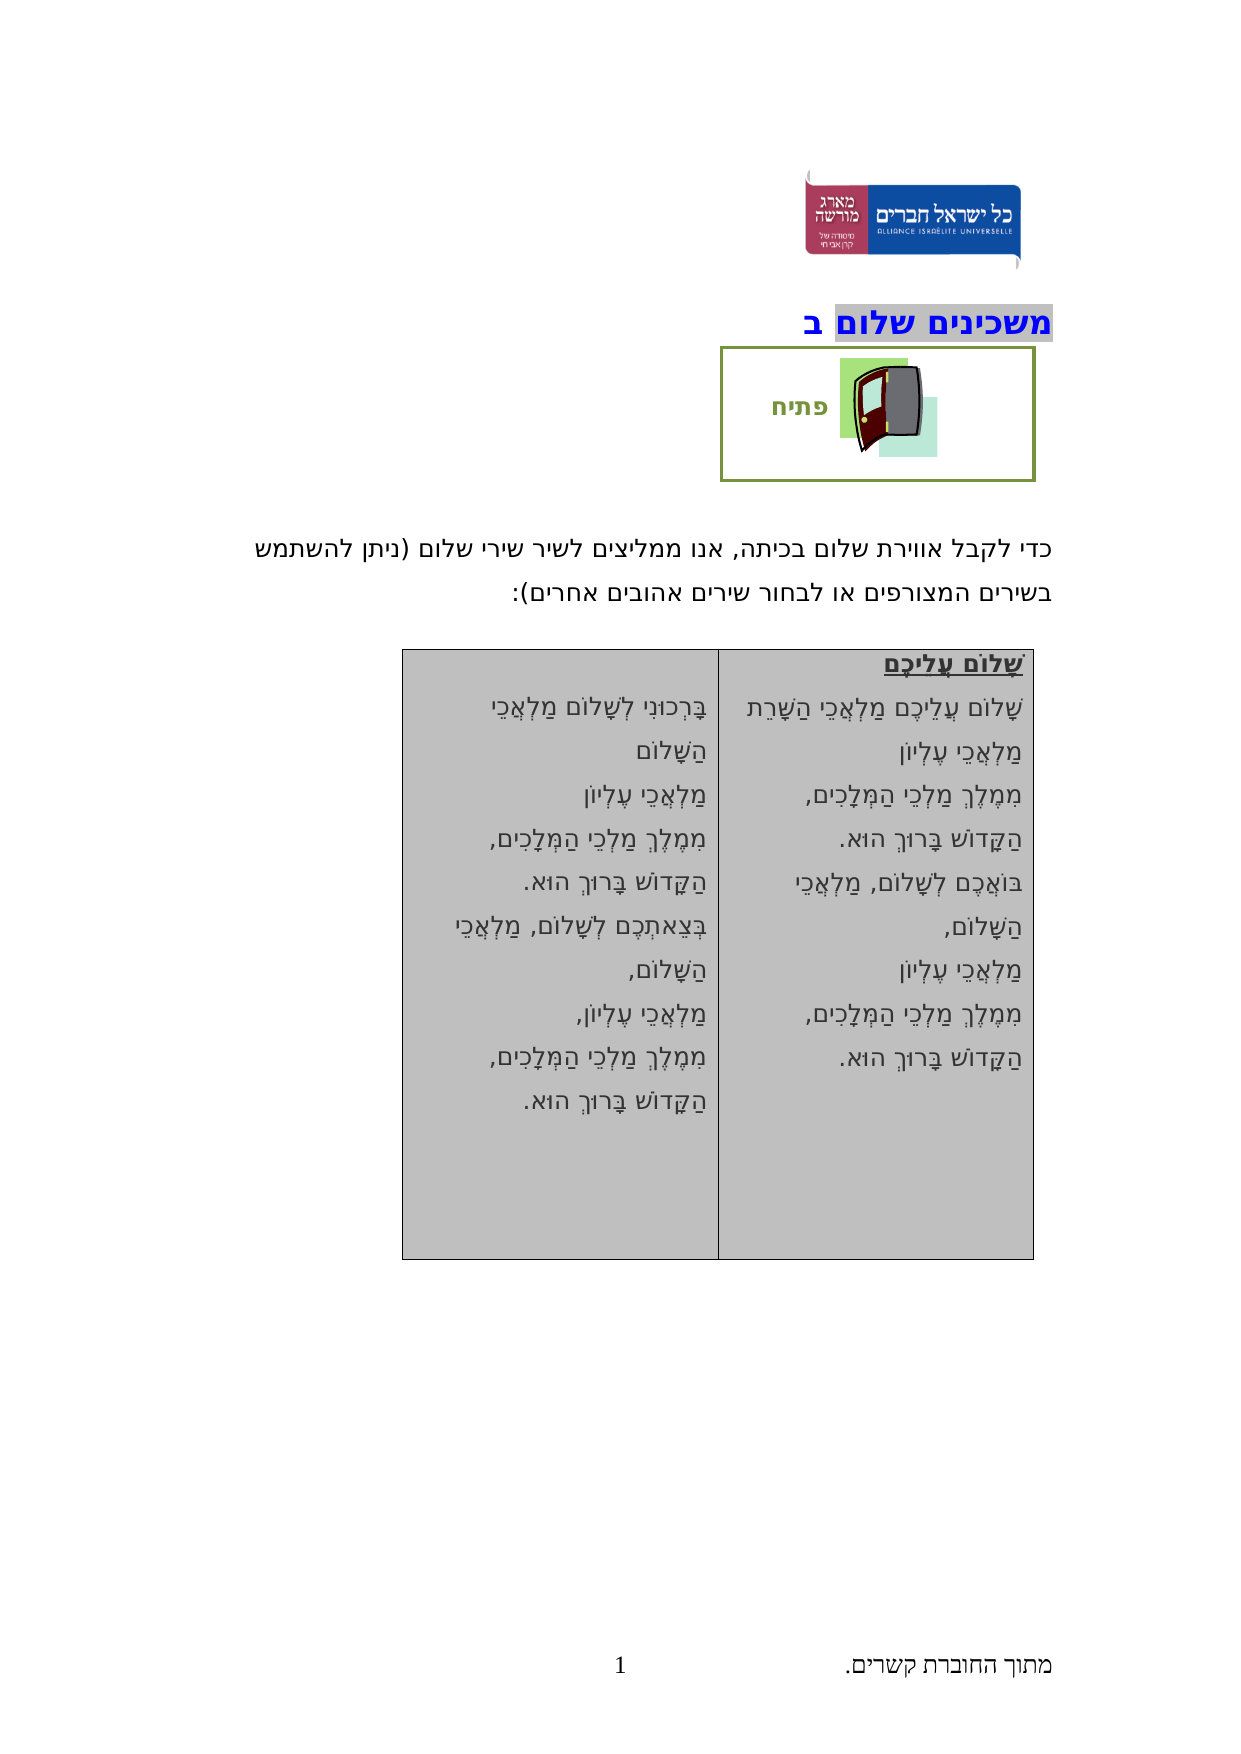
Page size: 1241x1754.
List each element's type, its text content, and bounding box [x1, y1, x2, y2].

table_header פתיח [723, 349, 840, 479]
table_header בָּרְכוּנִי לְשָׁלוֹם מַלְאֲכֵי הַשָּׁלוֹם מַלְאֲכֵי עֶלְיוֹן מִמֶלֶךְ מַלְכֵי הַמְּלָכִים, הַקָּדוֹשׁ בָּרוּךְ הוּא. בְּצֵאתְכֶם לְשָׁלוֹם, מַלְאֲכֵי הַשָּׁלוֹם, מַלְאֲכֵי עֶלְיוֹן, מִמֶלֶךְ מַלְכֵי הַמְּלָכִים, הַקָּדוֹשׁ בָּרוּךְ הוּא. [403, 650, 718, 1259]
picture [773, 150, 1053, 289]
table_header שָׁלוֹם עֲלֵיכֶם שָׁלוֹם עֲלֵיכֶם מַלְאֲכֵי הַשָּׁרֵת מַלְאֲכֵי עֶלְיוֹן מִמֶלֶךְ מַלְכֵי הַמְּלָכִים, הַקָּדוֹשׁ בָּרוּךְ הוּא. בּוֹאֲכֶם לְשָׁלוֹם, מַלְאֲכֵי הַשָּׁלוֹם, מַלְאֲכֵי עֶלְיוֹן מִמֶלֶךְ מַלְכֵי הַמְּלָכִים, הַקָּדוֹשׁ בָּרוּךְ הוּא. [719, 650, 1033, 1259]
text כדי לקבל אווירת שלום בכיתה, אנו ממליצים לשיר שירי שלום (ניתן להשתמש בשירים המצורפים או לבחור שירים אהובים אחרים): [187, 534, 1053, 607]
table_header [840, 349, 1032, 479]
text משכינים שלום ב [187, 303, 1053, 342]
